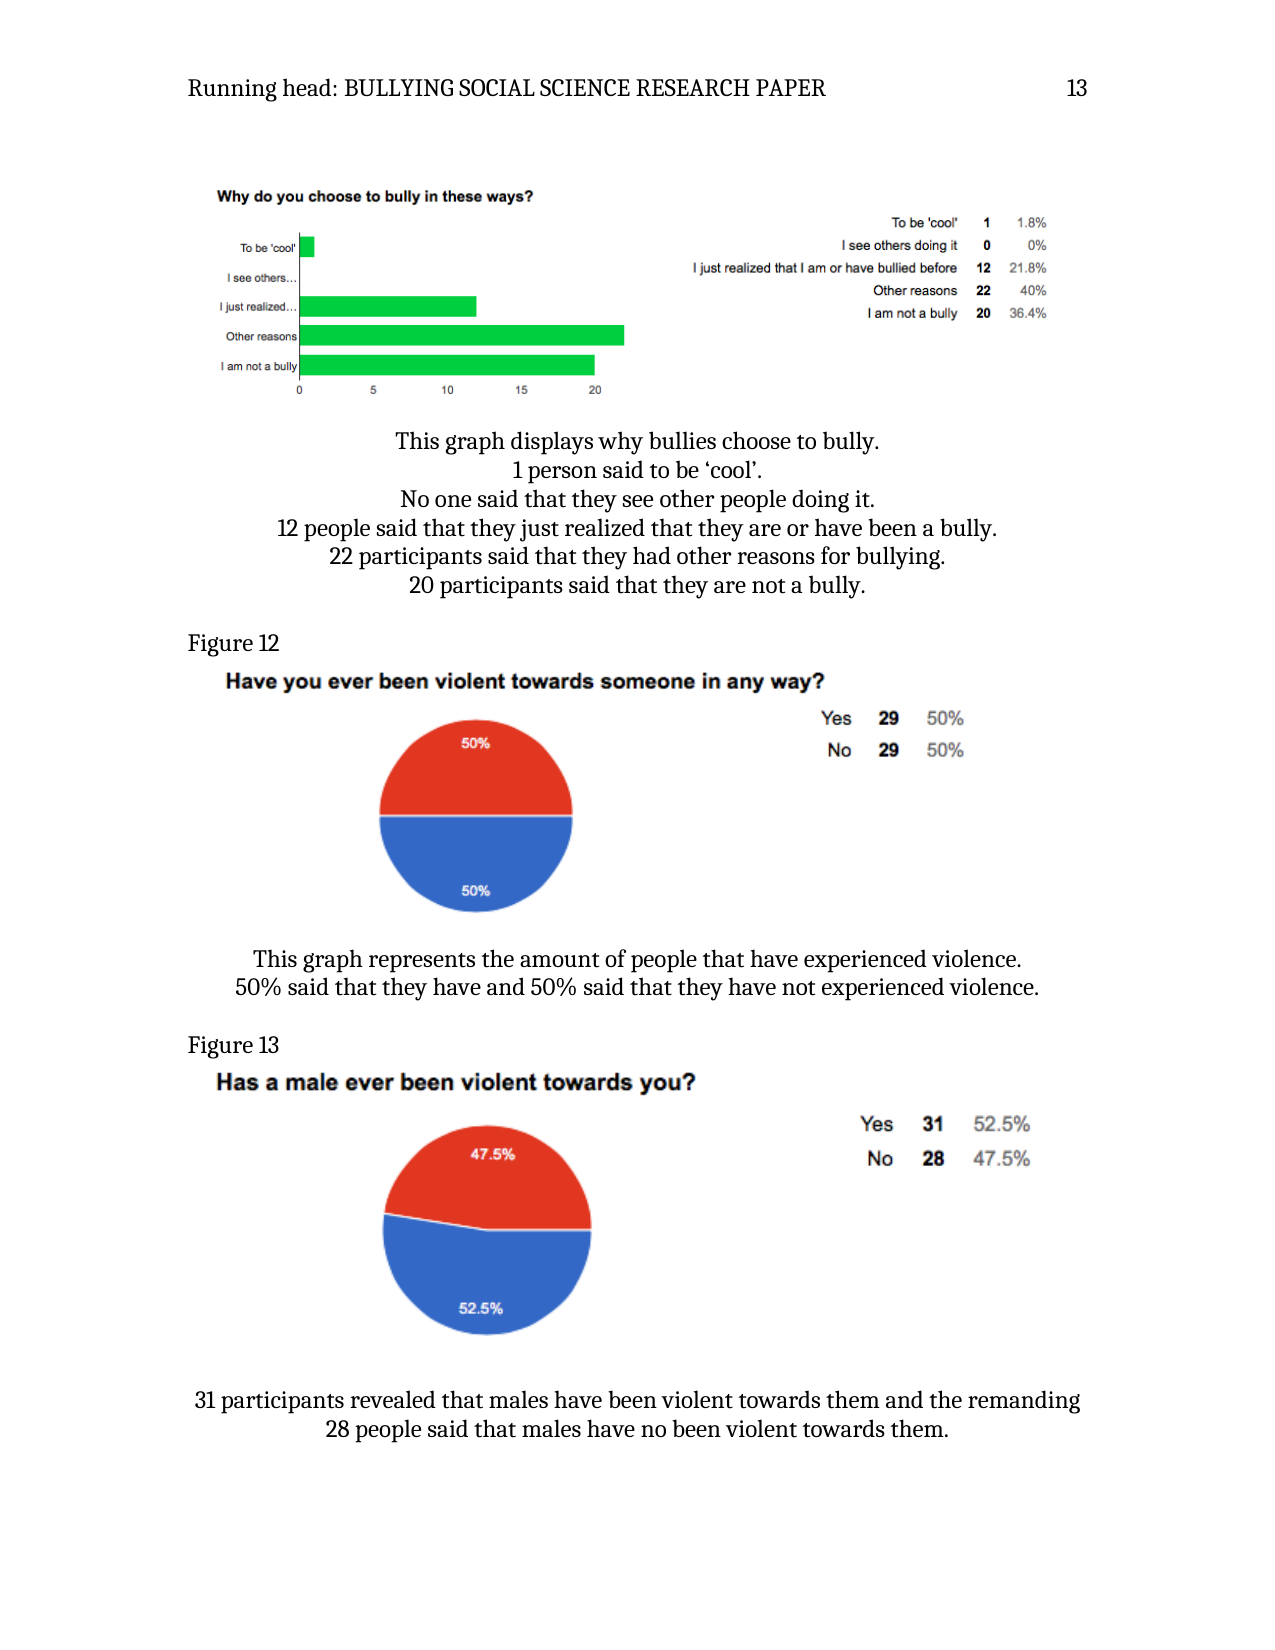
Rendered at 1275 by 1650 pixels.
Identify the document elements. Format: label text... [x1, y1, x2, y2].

text 12 people said that they just realized that they are or have been a bully. [187, 513, 1087, 542]
text 31 participants revealed that males have been violent towards them and the remanding 28 people said that males have no been violent towards them. [187, 1386, 1087, 1444]
text This graph displays why bullies choose to bully. [187, 427, 1087, 456]
text 20 participants said that they are not a bully. [187, 571, 1087, 600]
text This graph represents the amount of people that have experienced violence. [187, 945, 1087, 973]
picture [188, 178, 1087, 399]
text 1 person said to be ‘cool’. [187, 456, 1087, 485]
picture [187, 1059, 1088, 1358]
text No one said that they see other people doing it. [187, 485, 1087, 513]
picture [187, 657, 1088, 945]
text 22 participants said that they had other reasons for bullying. [187, 542, 1087, 571]
text Figure 12 [187, 628, 1087, 657]
text Figure 13 [187, 1031, 1087, 1059]
text 50% said that they have and 50% said that they have not experienced violence. [187, 973, 1087, 1002]
